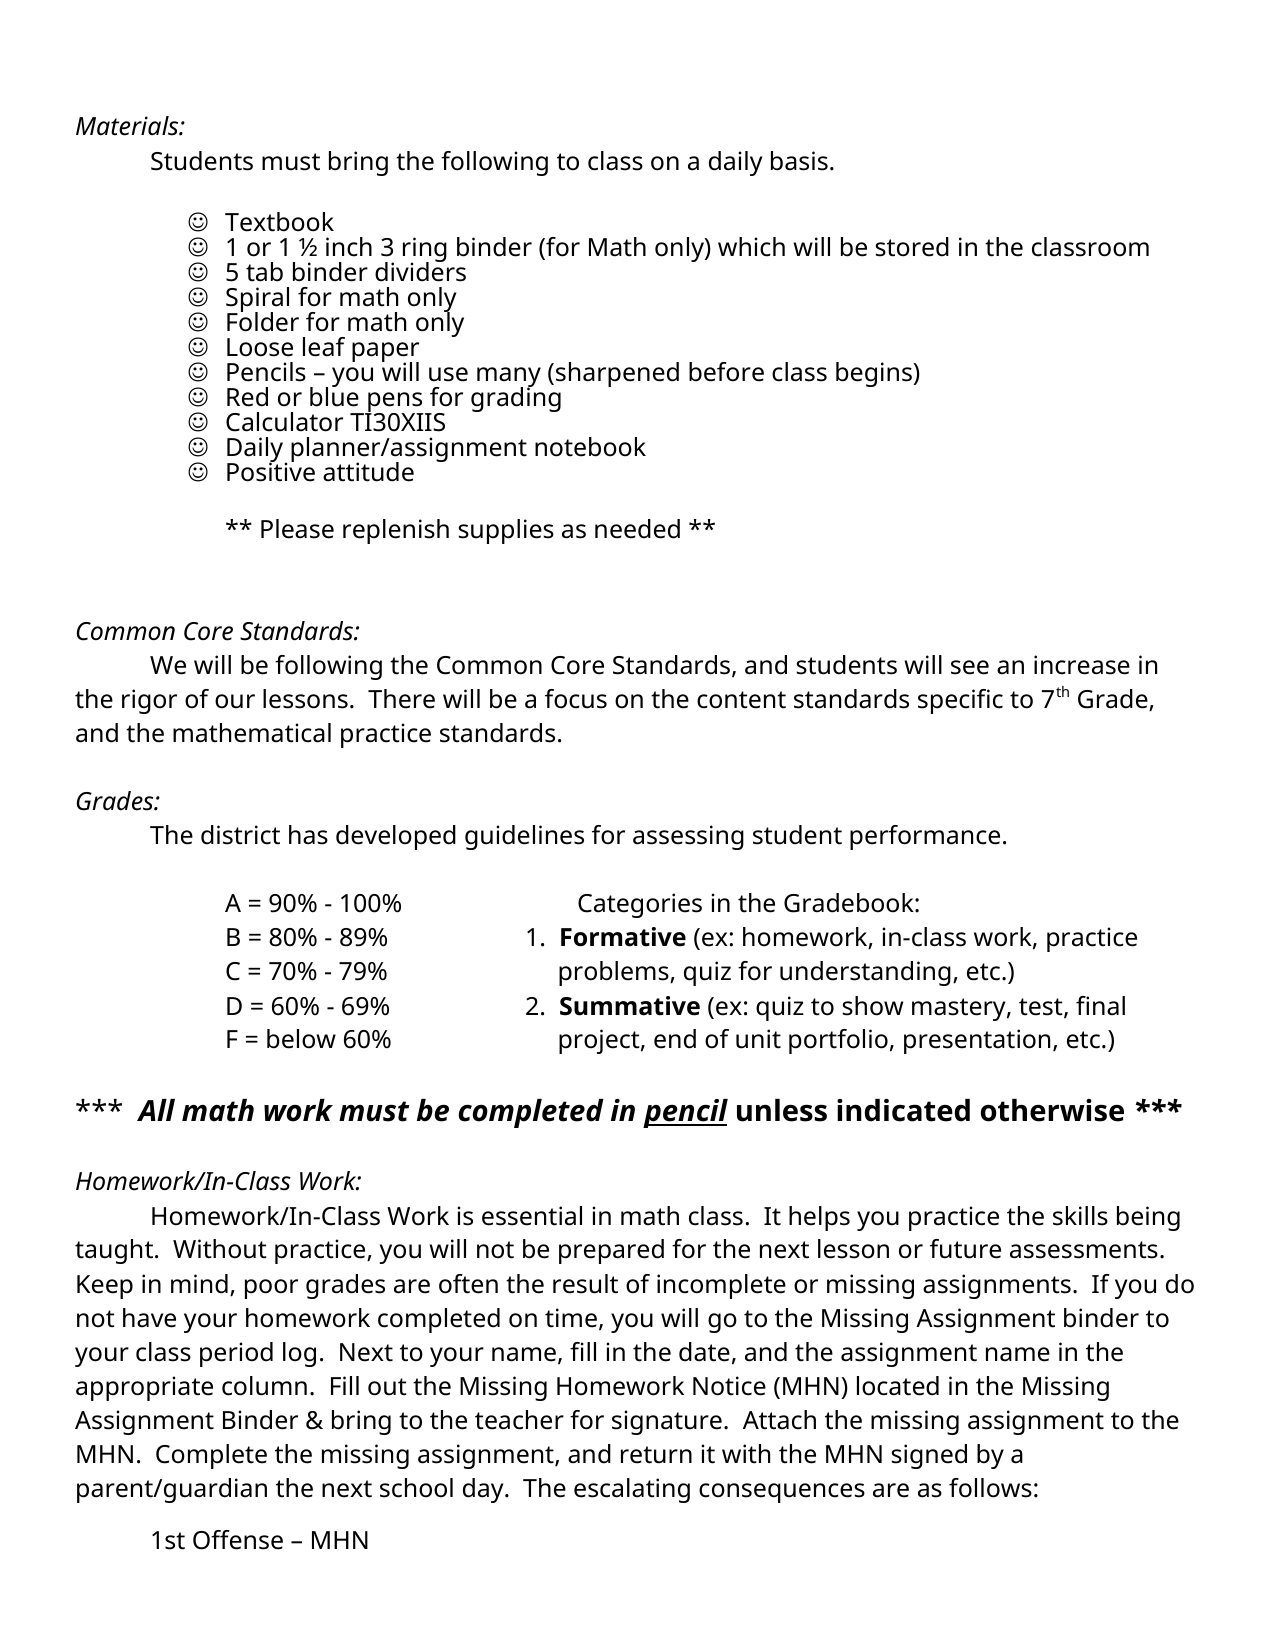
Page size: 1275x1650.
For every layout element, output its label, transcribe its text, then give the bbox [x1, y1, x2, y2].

text Homework/In-Class Work: [75, 1164, 1200, 1198]
text We will be following the Common Core Standards, and students will see an increase in the rigor of our lessons. There will be a focus on the content standards specific to 7th Grade, and the mathematical practice standards. [75, 647, 1200, 750]
list Red or blue pens for grading [187, 386, 1200, 411]
text Students must bring the following to class on a daily basis. [150, 143, 1200, 177]
list Loose leaf paper [187, 336, 1200, 361]
text Materials: [75, 109, 1200, 143]
list Folder for math only [187, 311, 1200, 336]
text F = below 60% project, end of unit portfolio, presentation, etc.) [225, 1022, 1200, 1056]
list Textbook [187, 211, 1200, 236]
title 1st Offense – MHN [75, 1530, 1200, 1555]
list Pencils – you will use many (sharpened before class begins) [187, 361, 1200, 386]
title Homework/In-Class Work is essential in math class. It helps you practice the skills being taught. Without practice, you will not be prepared for the next lesson or future assessments. Keep in mind, poor grades are often the result of incomplete or missing assignments. If you do not have your homework completed on time, you will go to the Missing Assignment binder to your class period log. Next to your name, fill in the date, and the assignment name in the appropriate column. Fill out the Missing Homework Notice (MHN) located in the Missing Assignment Binder & bring to the teacher for signature. Attach the missing assignment to the MHN. Complete the missing assignment, and return it with the MHN signed by a parent/guardian the next school day. The escalating consequences are as follows: [75, 1198, 1200, 1505]
list Calculator TI30XIIS [187, 411, 1200, 436]
list Positive attitude [187, 461, 1200, 486]
text B = 80% - 89% 1. Formative (ex: homework, in-class work, practice [225, 920, 1200, 954]
text C = 70% - 79% problems, quiz for understanding, etc.) [225, 954, 1200, 988]
text D = 60% - 69% 2. Summative (ex: quiz to show mastery, test, final [225, 988, 1200, 1022]
text ** Please replenish supplies as needed ** [150, 511, 1200, 545]
text Grades: [75, 784, 1200, 818]
text *** All math work must be completed in pencil unless indicated otherwise *** [75, 1090, 1200, 1130]
text Common Core Standards: [75, 613, 1200, 647]
list 1 or 1 ½ inch 3 ring binder (for Math only) which will be stored in the classroom [187, 236, 1200, 261]
list 5 tab binder dividers [187, 261, 1200, 286]
text The district has developed guidelines for assessing student performance. [75, 818, 1200, 852]
text A = 90% - 100% Categories in the Gradebook: [225, 852, 1200, 920]
list Spiral for math only [187, 286, 1200, 311]
list Daily planner/assignment notebook [187, 436, 1200, 461]
